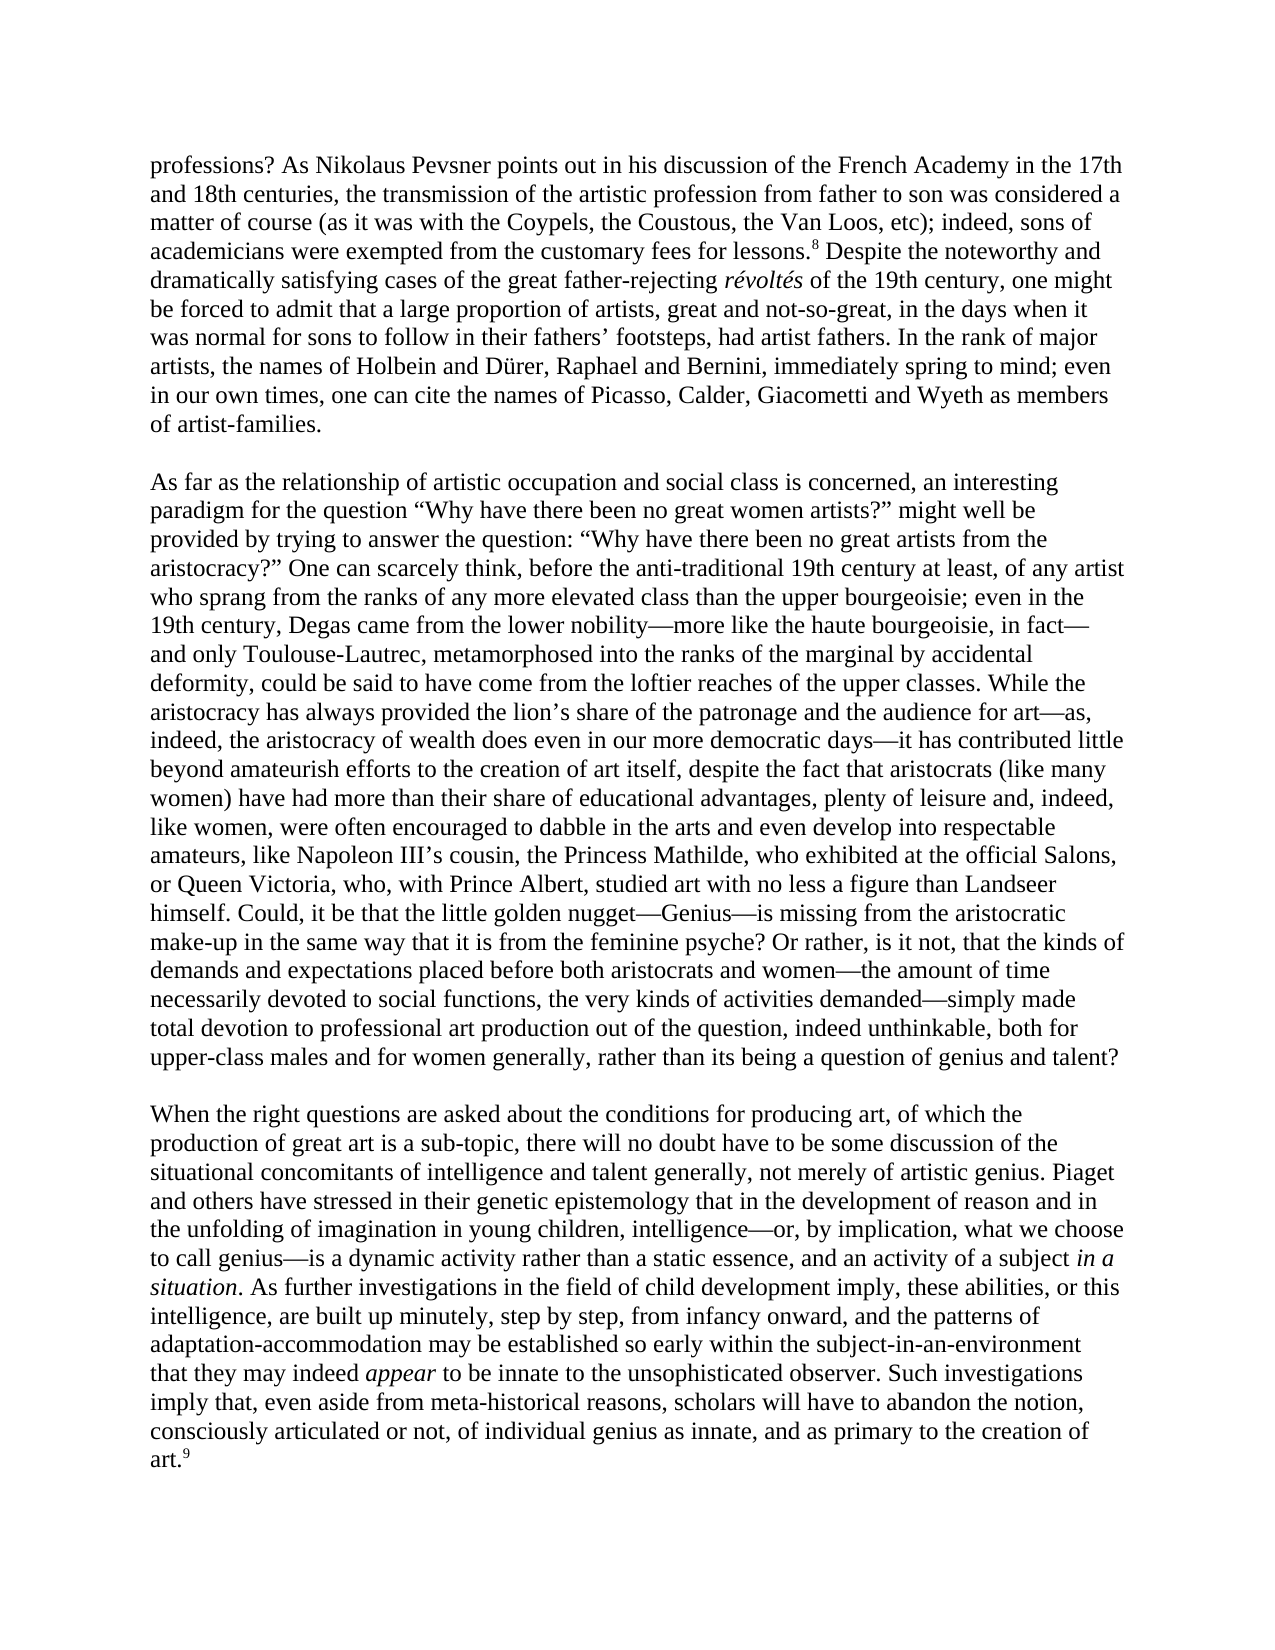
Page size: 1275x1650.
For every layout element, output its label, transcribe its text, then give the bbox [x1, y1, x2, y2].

text As far as the relationship of artistic occupation and social class is concerned, an interesting paradigm for the question “Why have there been no great women artists?” might well be provided by trying to answer the question: “Why have there been no great artists from the aristocracy?” One can scarcely think, before the anti-traditional 19th century at least, of any artist who sprang from the ranks of any more elevated class than the upper bourgeoisie; even in the 19th century, Degas came from the lower nobility—more like the haute bourgeoisie, in fact—and only Toulouse-Lautrec, metamorphosed into the ranks of the marginal by accidental deformity, could be said to have come from the loftier reaches of the upper classes. While the aristocracy has always provided the lion’s share of the patronage and the audience for art—as, indeed, the aristocracy of wealth does even in our more democratic days—it has contributed little beyond amateurish efforts to the creation of art itself, despite the fact that aristocrats (like many women) have had more than their share of educational advantages, plenty of leisure and, indeed, like women, were often encouraged to dabble in the arts and even develop into respectable amateurs, like Napoleon III’s cousin, the Princess Mathilde, who exhibited at the official Salons, or Queen Victoria, who, with Prince Albert, studied art with no less a figure than Landseer himself. Could, it be that the little golden nugget—Genius—is missing from the aristocratic make-up in the same way that it is from the feminine psyche? Or rather, is it not, that the kinds of demands and expectations placed before both aristocrats and women—the amount of time necessarily devoted to social functions, the very kinds of activities demanded—simply made total devotion to professional art production out of the question, indeed unthinkable, both for upper-class males and for women generally, rather than its being a question of genius and talent? [150, 467, 1125, 1070]
text When the right questions are asked about the conditions for producing art, of which the production of great art is a sub-topic, there will no doubt have to be some discussion of the situational concomitants of intelligence and talent generally, not merely of artistic genius. Piaget and others have stressed in their genetic epistemology that in the development of reason and in the unfolding of imagination in young children, intelligence—or, by implication, what we choose to call genius—is a dynamic activity rather than a static essence, and an activity of a subject in a situation. As further investigations in the field of child development imply, these abilities, or this intelligence, are built up minutely, step by step, from infancy onward, and the patterns of adaptation-accommodation may be established so early within the subject-in-an-environment that they may indeed appear to be innate to the unsophisticated observer. Such investigations imply that, even aside from meta-historical reasons, scholars will have to abandon the notion, consciously articulated or not, of individual genius as innate, and as primary to the creation of art.9 [150, 1099, 1125, 1473]
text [150, 150, 1125, 437]
